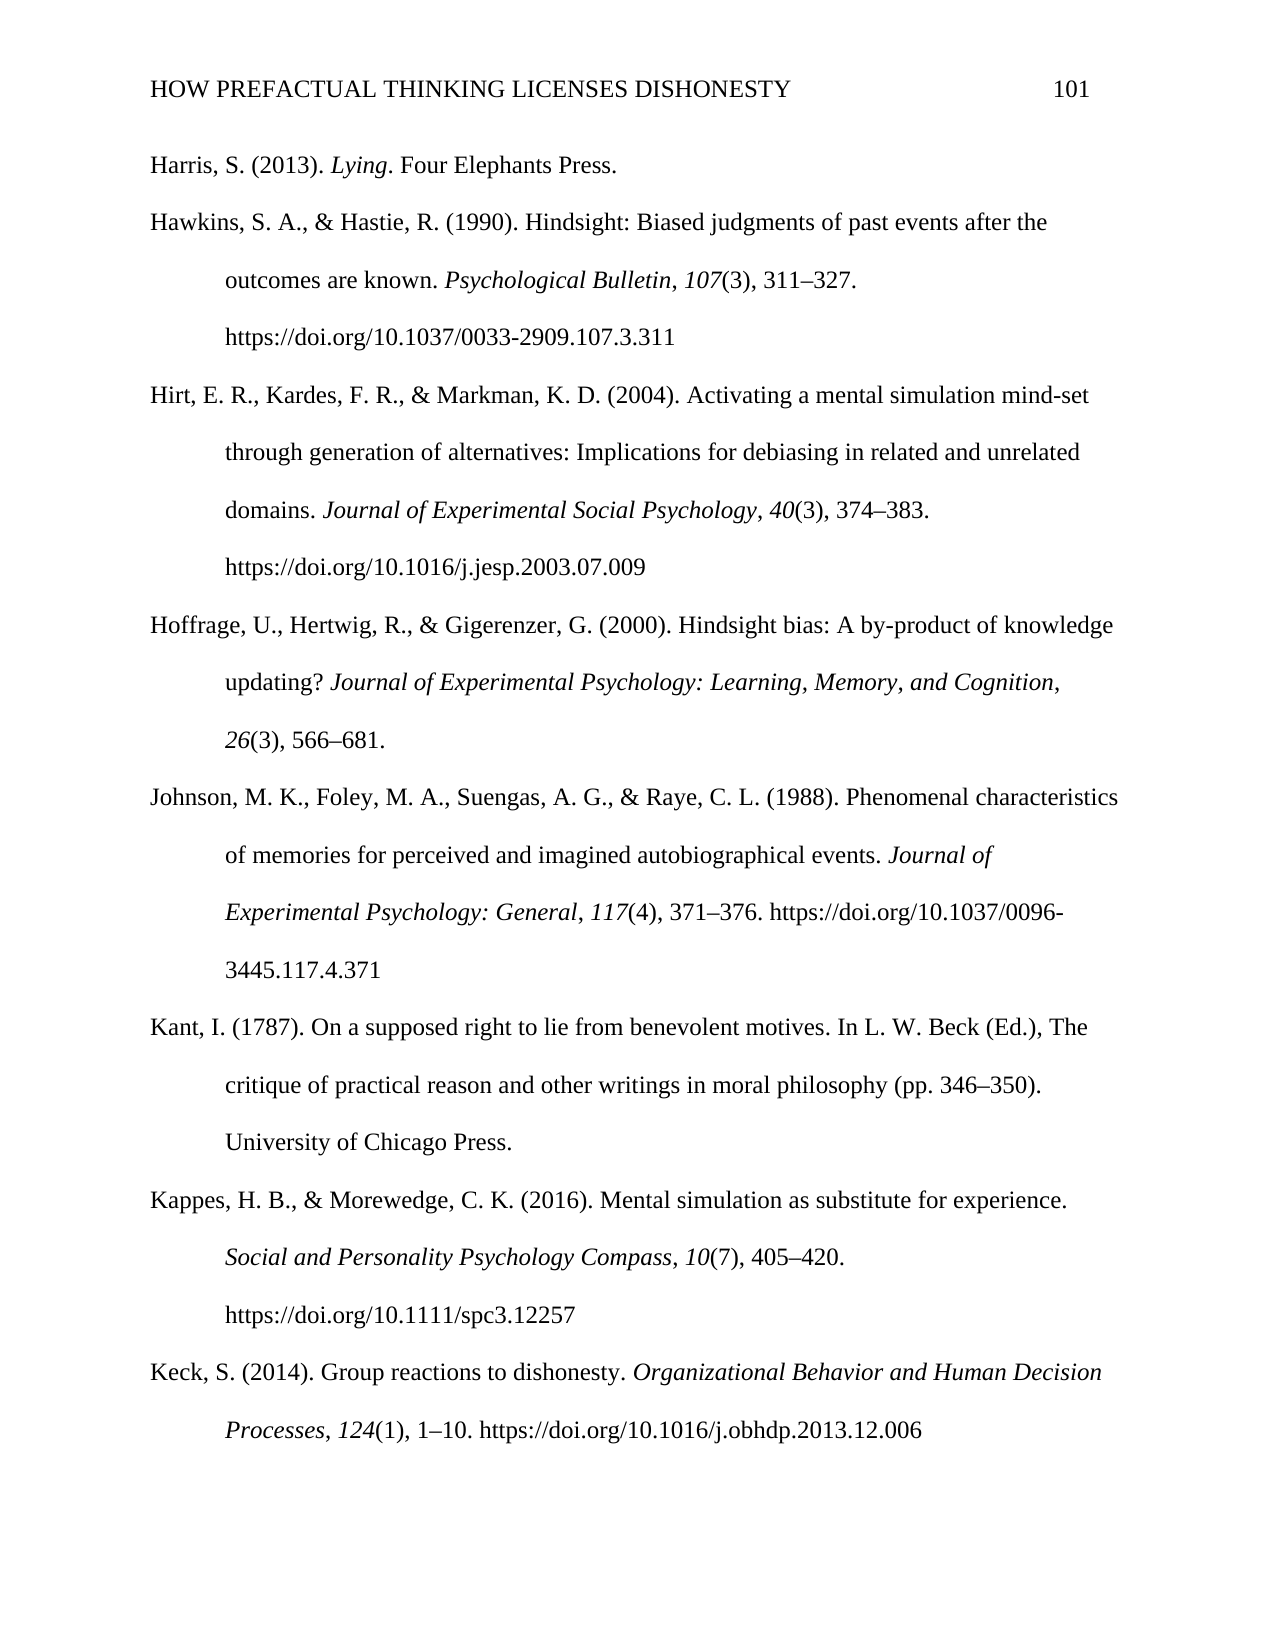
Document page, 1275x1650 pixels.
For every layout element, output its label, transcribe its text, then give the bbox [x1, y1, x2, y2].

text Kant, I. (1787). On a supposed right to lie from benevolent motives. In L. W. Beck (Ed.), The critique of practical reason and other writings in moral philosophy (pp. 346–350). University of Chicago Press. [150, 1012, 1125, 1156]
text Keck, S. (2014). Group reactions to dishonesty. Organizational Behavior and Human Decision Processes, 124(1), 1–10. https://doi.org/10.1016/j.obhdp.2013.12.006 [150, 1357, 1125, 1444]
text Kappes, H. B., & Morewedge, C. K. (2016). Mental simulation as substitute for experience. Social and Personality Psychology Compass, 10(7), 405–420. https://doi.org/10.1111/spc3.12257 [150, 1185, 1125, 1329]
text Johnson, M. K., Foley, M. A., Suengas, A. G., & Raye, C. L. (1988). Phenomenal characteristics of memories for perceived and imagined autobiographical events. Journal of Experimental Psychology: General, 117(4), 371–376. https://doi.org/10.1037/0096-3445.117.4.371 [150, 782, 1125, 984]
text Hawkins, S. A., & Hastie, R. (1990). Hindsight: Biased judgments of past events after the outcomes are known. Psychological Bulletin, 107(3), 311–327. https://doi.org/10.1037/0033-2909.107.3.311 [150, 207, 1125, 351]
text Hirt, E. R., Kardes, F. R., & Markman, K. D. (2004). Activating a mental simulation mind-set through generation of alternatives: Implications for debiasing in related and unrelated domains. Journal of Experimental Social Psychology, 40(3), 374–383. https://doi.org/10.1016/j.jesp.2003.07.009 [150, 380, 1125, 581]
text Harris, S. (2013). Lying. Four Elephants Press. [150, 150, 1125, 179]
text Hoffrage, U., Hertwig, R., & Gigerenzer, G. (2000). Hindsight bias: A by-product of knowledge updating? Journal of Experimental Psychology: Learning, Memory, and Cognition, 26(3), 566–681. [150, 610, 1125, 754]
